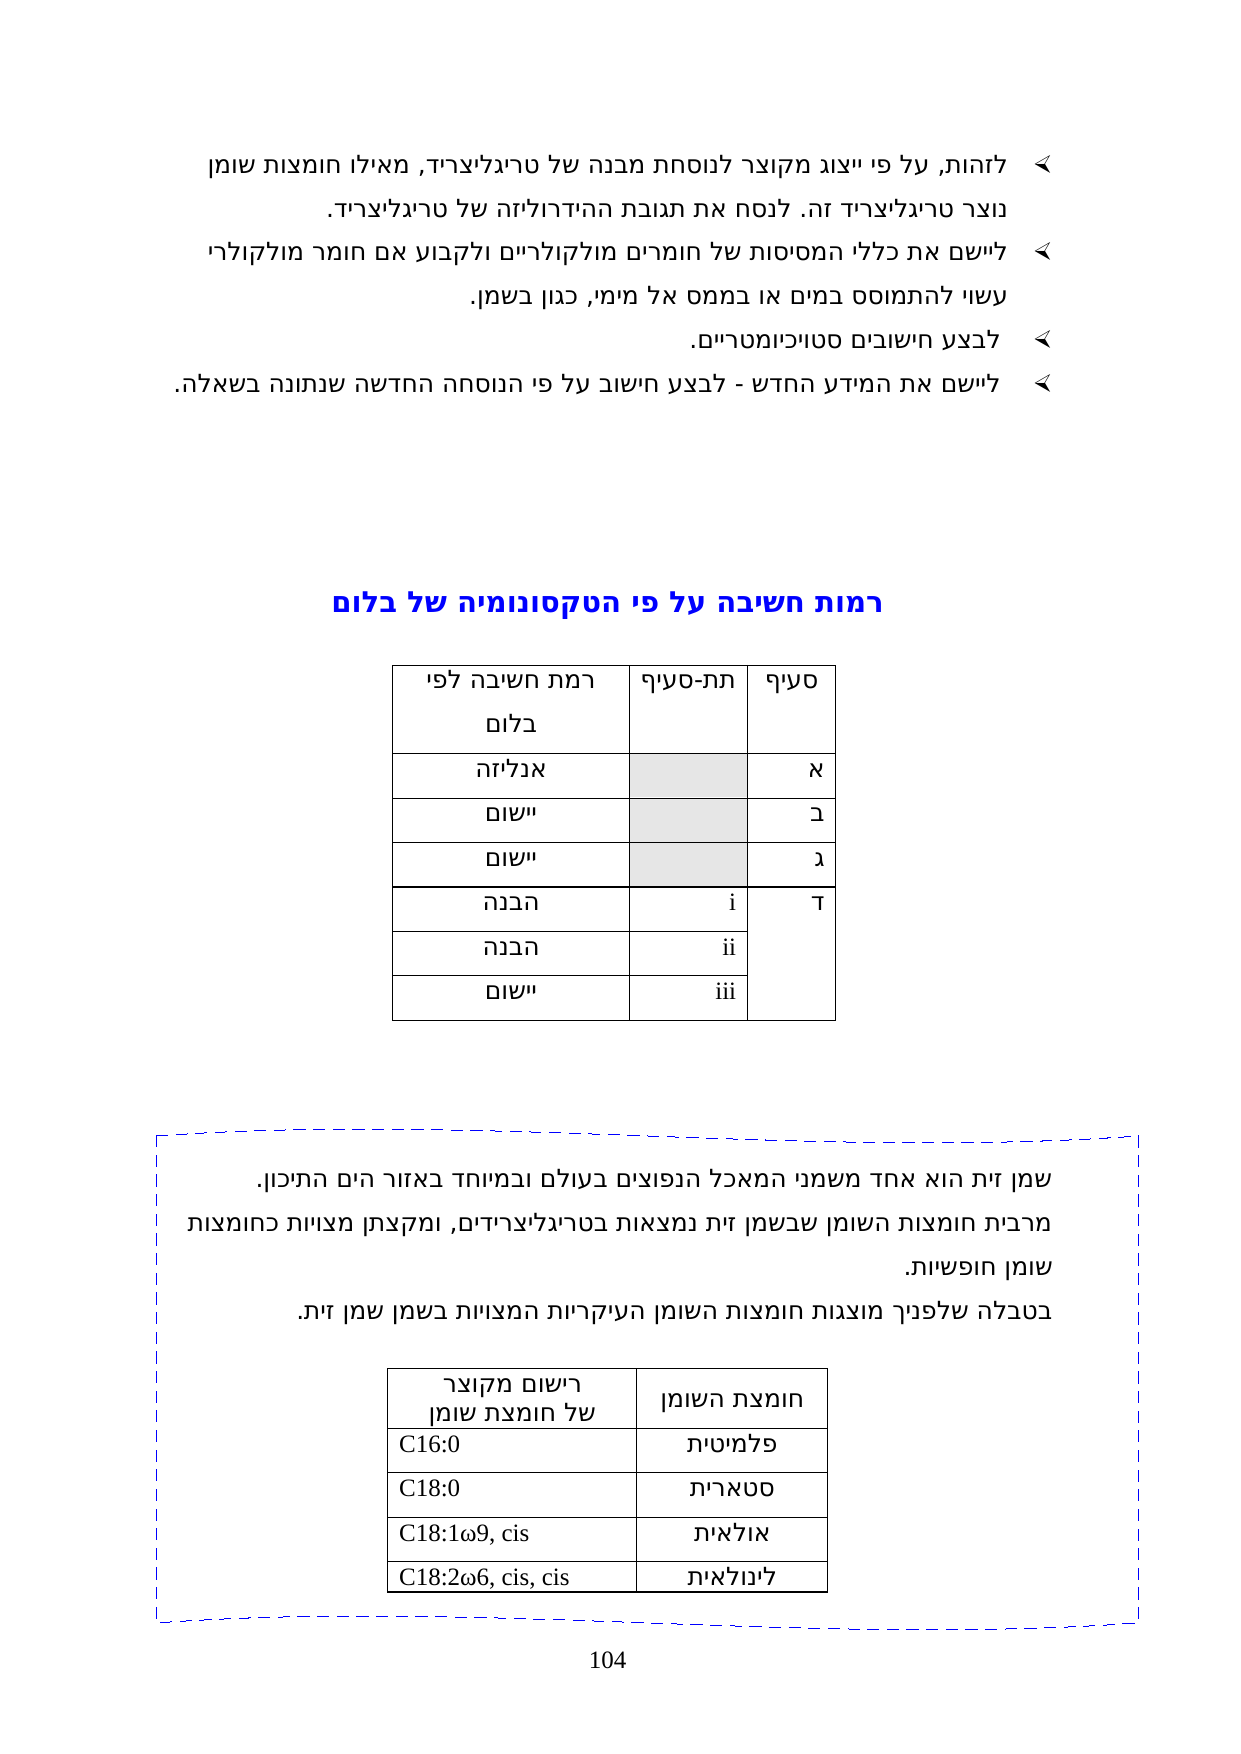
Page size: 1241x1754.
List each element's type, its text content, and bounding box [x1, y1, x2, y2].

table_cell ii [630, 932, 747, 975]
table_cell יישום [393, 976, 629, 1020]
table_cell יישום [393, 843, 629, 886]
text ליישם את המידע החדש - לבצע חישוב על פי הנוסחה החדשה שנתונה בשאלה. [162, 369, 1053, 398]
table_cell ב [748, 799, 835, 842]
table_cell סטארית [637, 1473, 827, 1517]
table_cell [630, 799, 747, 842]
table_cell C18:0 [388, 1473, 636, 1517]
table_cell לינולאית [637, 1562, 827, 1591]
table_header רמת חשיבה לפי בלום [393, 666, 629, 753]
text ליישם את כללי המסיסות של חומרים מולקולריים ולקבוע אם חומר מולקולרי עשוי להתמוסס במים או בממס אל מימי, כגון בשמן. [162, 237, 1053, 310]
table_cell [630, 843, 747, 886]
table_header תת-סעיף [630, 666, 747, 753]
table_cell [630, 754, 747, 797]
table_cell iii [630, 976, 747, 1020]
table_header חומצת השומן [637, 1369, 827, 1428]
text שמן זית הוא אחד משמני המאכל הנפוצים בעולם ובמיוחד באזור הים התיכון. [162, 1164, 1053, 1194]
table_cell יישום [393, 799, 629, 842]
text רמות חשיבה על פי הטקסונומיה של בלום [162, 585, 1053, 619]
table_header רישום מקוצר של חומצת שומן [388, 1369, 636, 1428]
table_cell הבנה [393, 888, 629, 931]
table_cell i [630, 888, 747, 931]
table_cell ד [748, 888, 835, 1020]
table_cell C16:0 [388, 1429, 636, 1472]
table_cell פלמיטית [637, 1429, 827, 1472]
table_cell C18:2ω6, cis, cis [388, 1562, 636, 1591]
table_cell ג [748, 843, 835, 886]
table_cell אנליזה [393, 754, 629, 797]
table_cell אולאית [637, 1518, 827, 1561]
table_header סעיף [748, 666, 835, 753]
text בטבלה שלפניך מוצגות חומצות השומן העיקריות המצויות בשמן שמן זית. [162, 1296, 1053, 1325]
table_cell א [748, 754, 835, 797]
table_cell C18:1ω9, cis [388, 1518, 636, 1561]
table_cell הבנה [393, 932, 629, 975]
text לבצע חישובים סטויכיומטריים. [162, 325, 1053, 354]
text לזהות, על פי ייצוג מקוצר לנוסחת מבנה של טריגליצריד, מאילו חומצות שומן נוצר טריגליצריד זה. לנסח את תגובת ההידרוליזה של טריגליצריד. [162, 150, 1053, 223]
text מרבית חומצות השומן שבשמן זית נמצאות בטריגליצרידים, ומקצתן מצויות כחומצות שומן חופשיות. [162, 1208, 1053, 1281]
